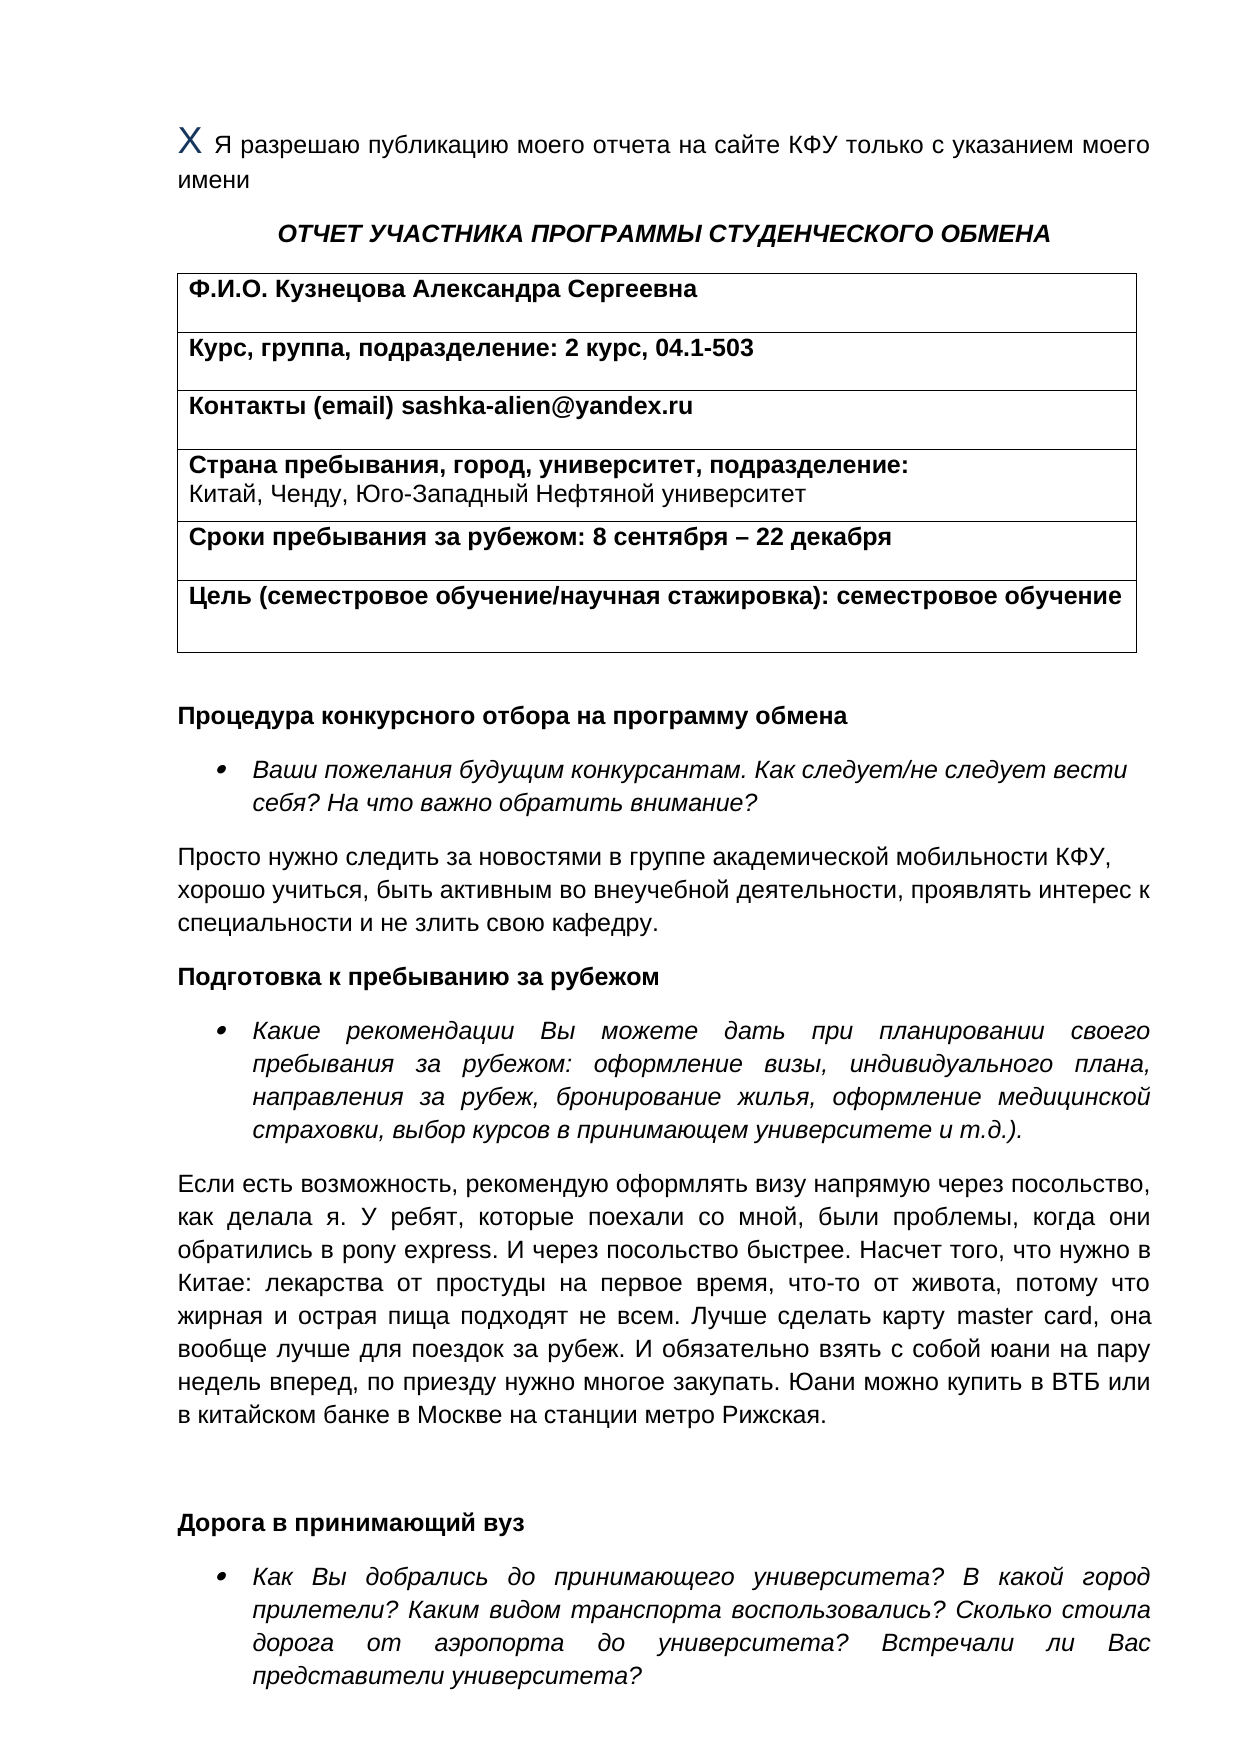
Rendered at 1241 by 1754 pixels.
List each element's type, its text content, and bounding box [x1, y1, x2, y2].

list Ваши пожелания будущим конкурсантам. Как следует/не следует вести себя? На что важно обратить внимание? [215, 755, 1152, 817]
text Дорога в принимающий вуз [177, 1508, 1152, 1536]
table_cell Курс, группа, подразделение: 2 курс, 04.1-503 [178, 333, 1136, 390]
table_cell Цель (семестровое обучение/научная стажировка): семестровое обучение [178, 581, 1136, 652]
text Если есть возможность, рекомендую оформлять визу напрямую через посольство, как делала я. У ребят, которые поехали со мной, были проблемы, когда они обратились в pony express. И через посольство быстрее. Насчет того, что нужно в Китае: лекарства от простуды на первое время, что-то от живота, потому что жирная и острая пища подходят не всем. Лучше сделать карту master card, она вообще лучше для поездок за рубеж. И обязательно взять с собой юани на пару недель вперед, по приезду нужно многое закупать. Юани можно купить в ВТБ или в китайском банке в Москве на станции метро Рижская. [177, 1169, 1152, 1429]
text ОТЧЕТ УЧАСТНИКА ПРОГРАММЫ СТУДЕНЧЕСКОГО ОБМЕНА [177, 219, 1152, 248]
list Как Вы добрались до принимающего университета? В какой город прилетели? Каким видом транспорта воспользовались? Сколько стоила дорога от аэропорта до университета? Встречали ли Вас представители университета? [215, 1561, 1152, 1689]
table_header Ф.И.О. Кузнецова Александра Сергеевна [178, 274, 1136, 332]
table_cell Контакты (email) sashka-alien@yandex.ru [178, 391, 1136, 449]
table_cell Страна пребывания, город, университет, подразделение: Китай, Ченду, Юго-Западный Нефтяной университет [178, 450, 1136, 521]
text Процедура конкурсного отбора на программу обмена [177, 701, 1152, 730]
table_cell Сроки пребывания за рубежом: 8 сентября – 22 декабря [178, 522, 1136, 579]
text Просто нужно следить за новостями в группе академической мобильности КФУ, хорошо учиться, быть активным во внеучебной деятельности, проявлять интерес к специальности и не злить свою кафедру. [177, 842, 1152, 937]
text X Я разрешаю публикацию моего отчета на сайте КФУ только с указанием моего имени [177, 118, 1152, 194]
text Подготовка к пребыванию за рубежом [177, 962, 1152, 991]
list Какие рекомендации Вы можете дать при планировании своего пребывания за рубежом: оформление визы, индивидуального плана, направления за рубеж, бронирование жилья, оформление медицинской страховки, выбор курсов в принимающем университете и т.д.). [215, 1016, 1152, 1144]
